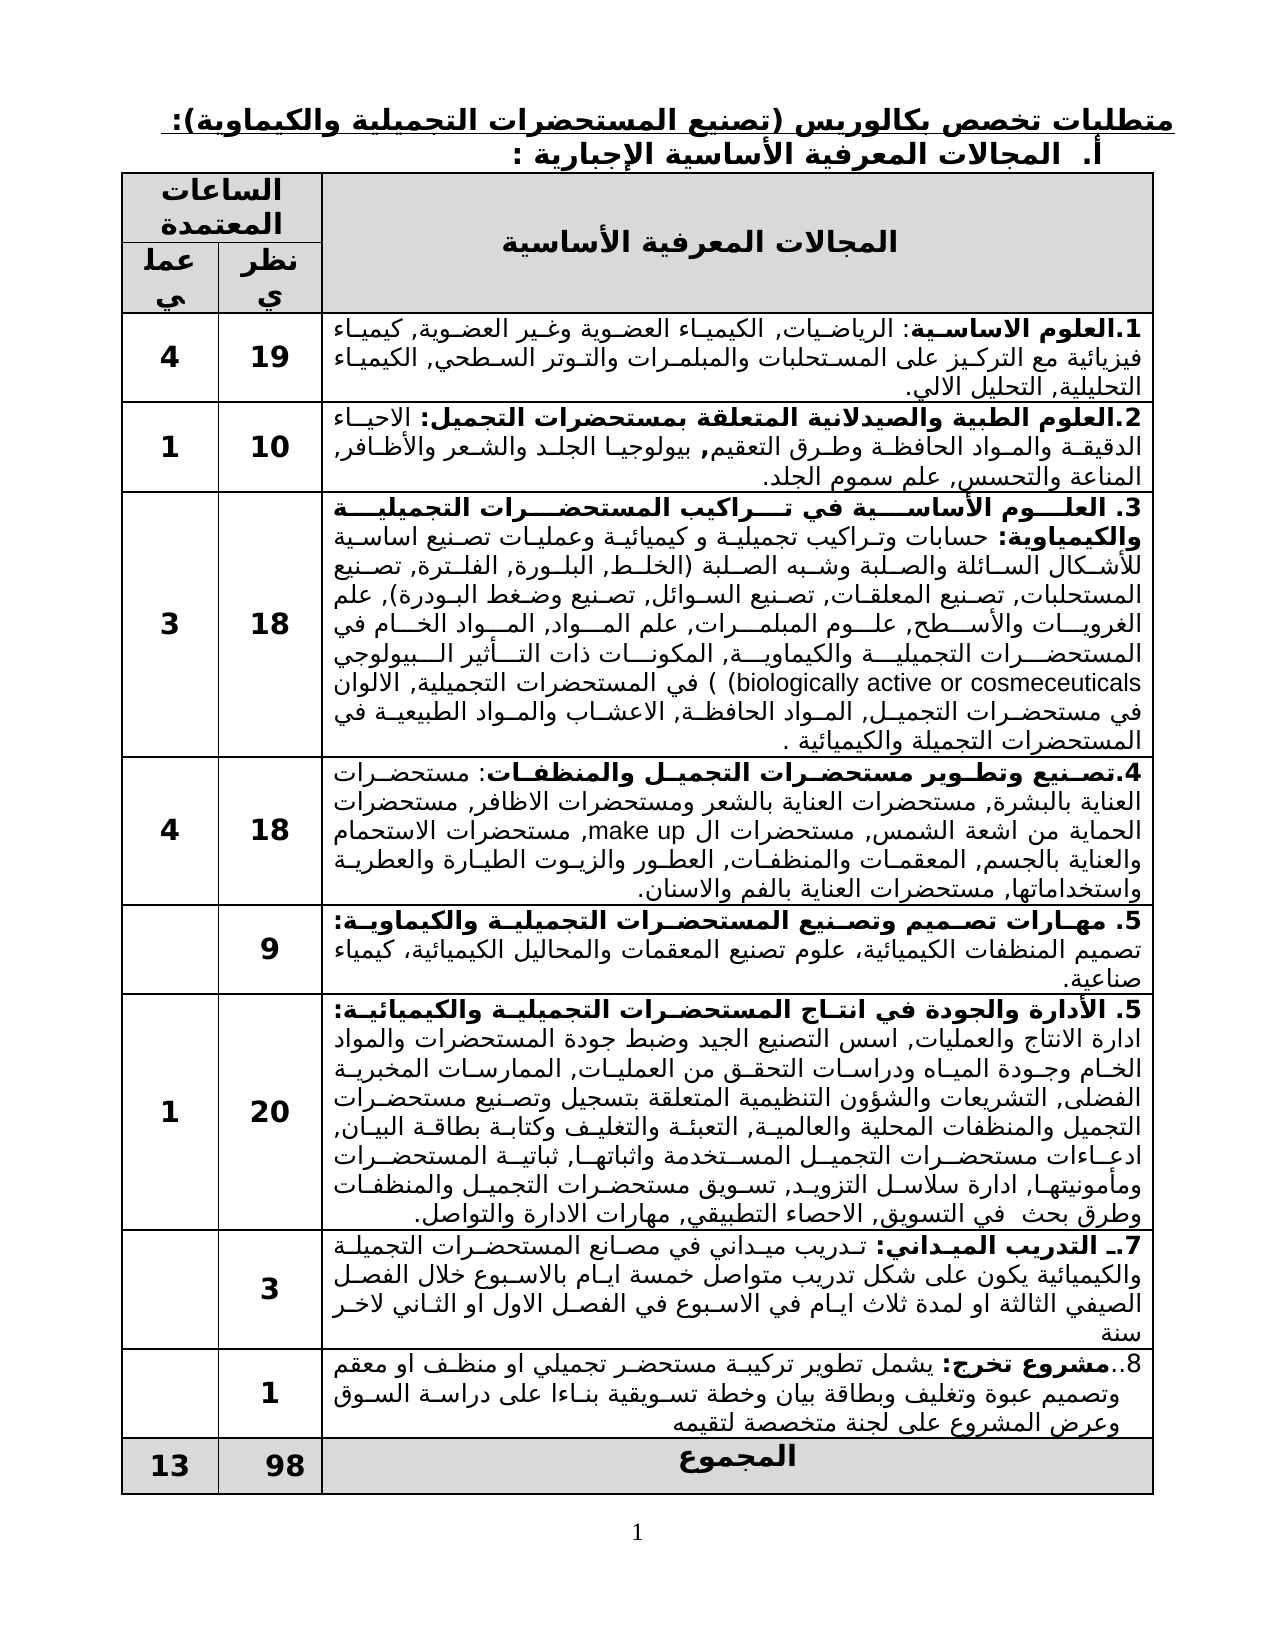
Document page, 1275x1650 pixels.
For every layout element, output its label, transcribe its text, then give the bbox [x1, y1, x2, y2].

table_cell 18 [219, 758, 321, 904]
table_cell 7. التدريب الميداني: تدريب ميداني في مصانع المستحضرات التجميلة والكيميائية يكون على شكل تدريب متواصل خمسة ايام بالاسبوع خلال الفصل الصيفي الثالثة او لمدة ثلاث ايام في الاسبوع في الفصل الاول او الثاني لاخر سنة [323, 1231, 1152, 1347]
table_cell 8..مشروع تخرج: يشمل تطوير تركيبة مستحضر تجميلي او منظف او معقم وتصميم عبوة وتغليف وبطاقة بيان وخطة تسويقية بناءا على دراسة السوق وعرض المشروع على لجنة متخصصة لتقيمه [323, 1350, 1152, 1437]
table_cell 9 [219, 906, 321, 993]
text متطلبات تخصص بكالوريس (تصنيع المستحضرات التجميلية والكيماوية): [150, 104, 1175, 138]
text أ. المجالات المعرفية الأساسية الإجبارية : [150, 138, 1144, 172]
table_header المجالات المعرفية الأساسية [323, 174, 1152, 312]
table_cell 1 [219, 1350, 321, 1437]
table_cell [123, 1231, 218, 1347]
table_cell [123, 1350, 218, 1437]
table_cell 13 [123, 1439, 218, 1493]
table_cell 1 [123, 403, 218, 491]
table_cell 3 [123, 493, 218, 756]
table_cell 3. العلوم الأساسية في تراكيب المستحضرات التجميلية والكيمياوية: حسابات وتراكيب تجميلية و كيميائية وعمليات تصنيع اساسية للأشكال السائلة والصلبة وشبه الصلبة (الخلط, البلورة, الفلترة, تصنيع المستحلبات, تصنيع المعلقات, تصنيع السوائل, تصنيع وضغط البودرة), علم الغرويات والأسطح, علوم المبلمرات, علم المواد, المواد الخام في المستحضرات التجميلية والكيماوية, المكونات ذات التأثير البيولوجي biologically active or cosmeceuticals) ) في المستحضرات التجميلية, الالوان في مستحضرات التجميل, المواد الحافظة, الاعشاب والمواد الطبيعية في المستحضرات التجميلة والكيميائية . [323, 493, 1152, 756]
table_cell 19 [219, 314, 321, 401]
table_cell 5. الأدارة والجودة في انتاج المستحضرات التجميلية والكيميائية: ادارة الانتاج والعمليات, اسس التصنيع الجيد وضبط جودة المستحضرات والمواد الخام وجودة المياه ودراسات التحقق من العمليات, الممارسات المخبرية الفضلى, التشريعات والشؤون التنظيمية المتعلقة بتسجيل وتصنيع مستحضرات التجميل والمنظفات المحلية والعالمية, التعبئة والتغليف وكتابة بطاقة البيان, ادعاءات مستحضرات التجميل المستخدمة واثباتها, ثباتية المستحضرات ومأمونيتها, ادارة سلاسل التزويد, تسويق مستحضرات التجميل والمنظفات وطرق بحث في التسويق, الاحصاء التطبيقي, مهارات الادارة والتواصل. [323, 995, 1152, 1229]
table_cell 98 [219, 1439, 321, 1493]
table_cell 4 [123, 314, 218, 401]
table_cell 10 [219, 403, 321, 491]
table_cell نظري [219, 243, 321, 312]
table_cell 18 [219, 493, 321, 756]
table_cell 5. مهارات تصميم وتصنيع المستحضرات التجميلية والكيماوية: تصميم المنظفات الكيميائية، علوم تصنيع المعقمات والمحاليل الكيميائية، كيمياء صناعية. [323, 906, 1152, 993]
table_cell 4 [123, 758, 218, 904]
table_header الساعات المعتمدة [123, 174, 321, 242]
table_cell 1.العلوم الاساسية: الرياضيات, الكيمياء العضوية وغير العضوية, كيمياء فيزيائية مع التركيز على المستحلبات والمبلمرات والتوتر السطحي, الكيمياء التحليلية, التحليل الالي. [323, 314, 1152, 401]
table_cell 1 [123, 995, 218, 1229]
table_cell 2.العلوم الطبية والصيدلانية المتعلقة بمستحضرات التجميل: الاحياء الدقيقة والمواد الحافظة وطرق التعقيم, بيولوجيا الجلد والشعر والأظافر, المناعة والتحسس, علم سموم الجلد. [323, 403, 1152, 491]
table_cell المجموع [323, 1439, 1152, 1493]
table_cell 20 [219, 995, 321, 1229]
table_cell 4.تصنيع وتطوير مستحضرات التجميل والمنظفات: مستحضرات العناية بالبشرة, مستحضرات العناية بالشعر ومستحضرات الاظافر, مستحضرات الحماية من اشعة الشمس, مستحضرات ال make up, مستحضرات الاستحمام والعناية بالجسم, المعقمات والمنظفات, العطور والزيوت الطيارة والعطرية واستخداماتها, مستحضرات العناية بالفم والاسنان. [323, 758, 1152, 904]
table_cell عملي [123, 243, 218, 312]
table_cell 3 [219, 1231, 321, 1347]
table_cell [123, 906, 218, 993]
